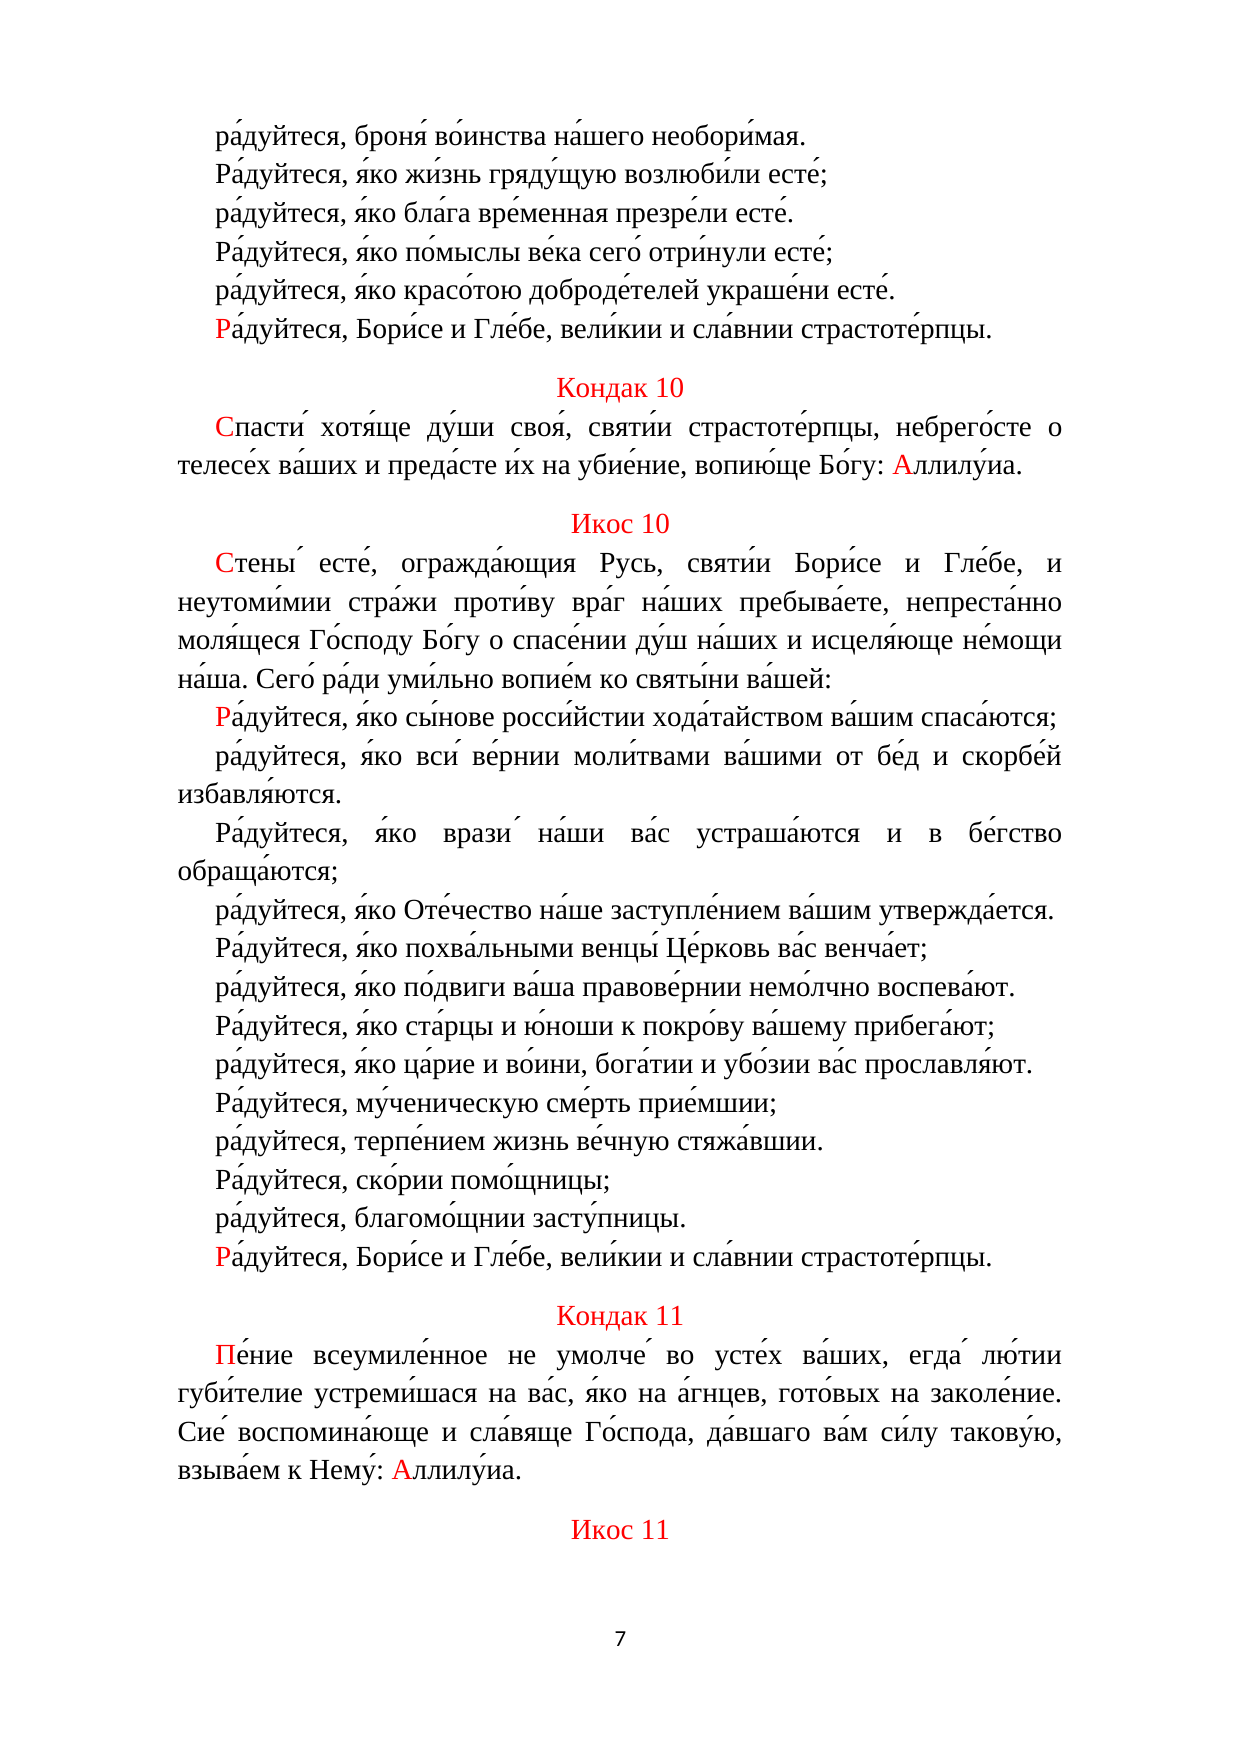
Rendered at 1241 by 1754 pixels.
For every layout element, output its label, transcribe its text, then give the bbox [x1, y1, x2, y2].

text Икос 11 [177, 1512, 1063, 1545]
text ра́дуйтеся, броня́ во́инства на́шего необори́мая. [177, 118, 1063, 152]
text Стены́ есте́, огражда́ющия Русь, святи́и Бори́се и Гле́бе, и неутоми́мии стра́жи проти́ву вра́г на́ших пребыва́ете, непреста́нно моля́щеся Го́споду Бо́гу о спасе́нии ду́ш на́ших и исцеля́юще не́мощи на́ша. Сего́ ра́ди уми́льно вопие́м ко святы́ни ва́шей: [177, 545, 1063, 694]
text Ра́дуйтеся, я́ко жи́знь гряду́щую возлюби́ли есте́; [177, 157, 1063, 190]
text Ра́дуйтеся, я́ко ста́рцы и ю́ноши к покро́ву ва́шему прибега́ют; [177, 1008, 1063, 1041]
text ра́дуйтеся, я́ко красо́тою доброде́телей украше́ни есте́. [177, 272, 1063, 306]
text ра́дуйтеся, я́ко ца́рие и во́ини, бога́тии и убо́зии ва́с прославля́ют. [177, 1046, 1063, 1080]
text ра́дуйтеся, я́ко по́двиги ва́ша правове́рнии немо́лчно воспева́ют. [177, 969, 1063, 1003]
text ра́дуйтеся, терпе́нием жизнь ве́чную стяжа́вшии. [177, 1123, 1063, 1157]
text Ра́дуйтеся, Бори́се и Гле́бе, вели́кии и сла́внии страстоте́рпцы. [177, 311, 1063, 344]
text Пе́ние всеумиле́нное не умолче́ во усте́х ва́ших, егда́ лю́тии губи́телие устреми́шася на ва́с, я́ко на а́гнцев, гото́вых на заколе́ние. Сие́ воспомина́юще и сла́вяще Го́спода, да́вшаго ва́м си́лу такову́ю, взыва́ем к Нему́: Аллилу́иа. [177, 1337, 1063, 1486]
text Кондак 10 [177, 370, 1063, 404]
text ра́дуйтеся, я́ко бла́га вре́менная презре́ли есте́. [177, 195, 1063, 229]
text Икос 10 [177, 507, 1063, 540]
text ра́дуйтеся, благомо́щнии засту́пницы. [177, 1200, 1063, 1234]
text Ра́дуйтеся, я́ко по́мыслы ве́ка сего́ отри́нули есте́; [177, 234, 1063, 267]
text ра́дуйтеся, я́ко Оте́чество на́ше заступле́нием ва́шим утвержда́ется. [177, 892, 1063, 926]
text Ра́дуйтеся, Бори́се и Гле́бе, вели́кии и сла́внии страстоте́рпцы. [177, 1239, 1063, 1272]
text Ра́дуйтеся, я́ко сы́нове росси́йстии хода́тайством ва́шим спаса́ются; [177, 699, 1063, 733]
text Ра́дуйтеся, я́ко врази́ на́ши ва́с устраша́ются и в бе́гство обраща́ются; [177, 815, 1063, 887]
text Ра́дуйтеся, ско́рии помо́щницы; [177, 1162, 1063, 1195]
text Ра́дуйтеся, я́ко похва́льными венцы́ Це́рковь ва́с венча́ет; [177, 931, 1063, 964]
text Спасти́ хотя́ще ду́ши своя́, святи́и страстоте́рпцы, небрего́сте о телесе́х ва́ших и преда́сте и́х на убие́ние, вопию́ще Бо́гу: Аллилу́иа. [177, 409, 1063, 481]
text ра́дуйтеся, я́ко вси́ ве́рнии моли́твами ва́шими от бе́д и скорбе́й избавля́ются. [177, 738, 1063, 810]
text Кондак 11 [177, 1298, 1063, 1332]
text Ра́дуйтеся, му́ченическую сме́рть прие́мшии; [177, 1085, 1063, 1118]
